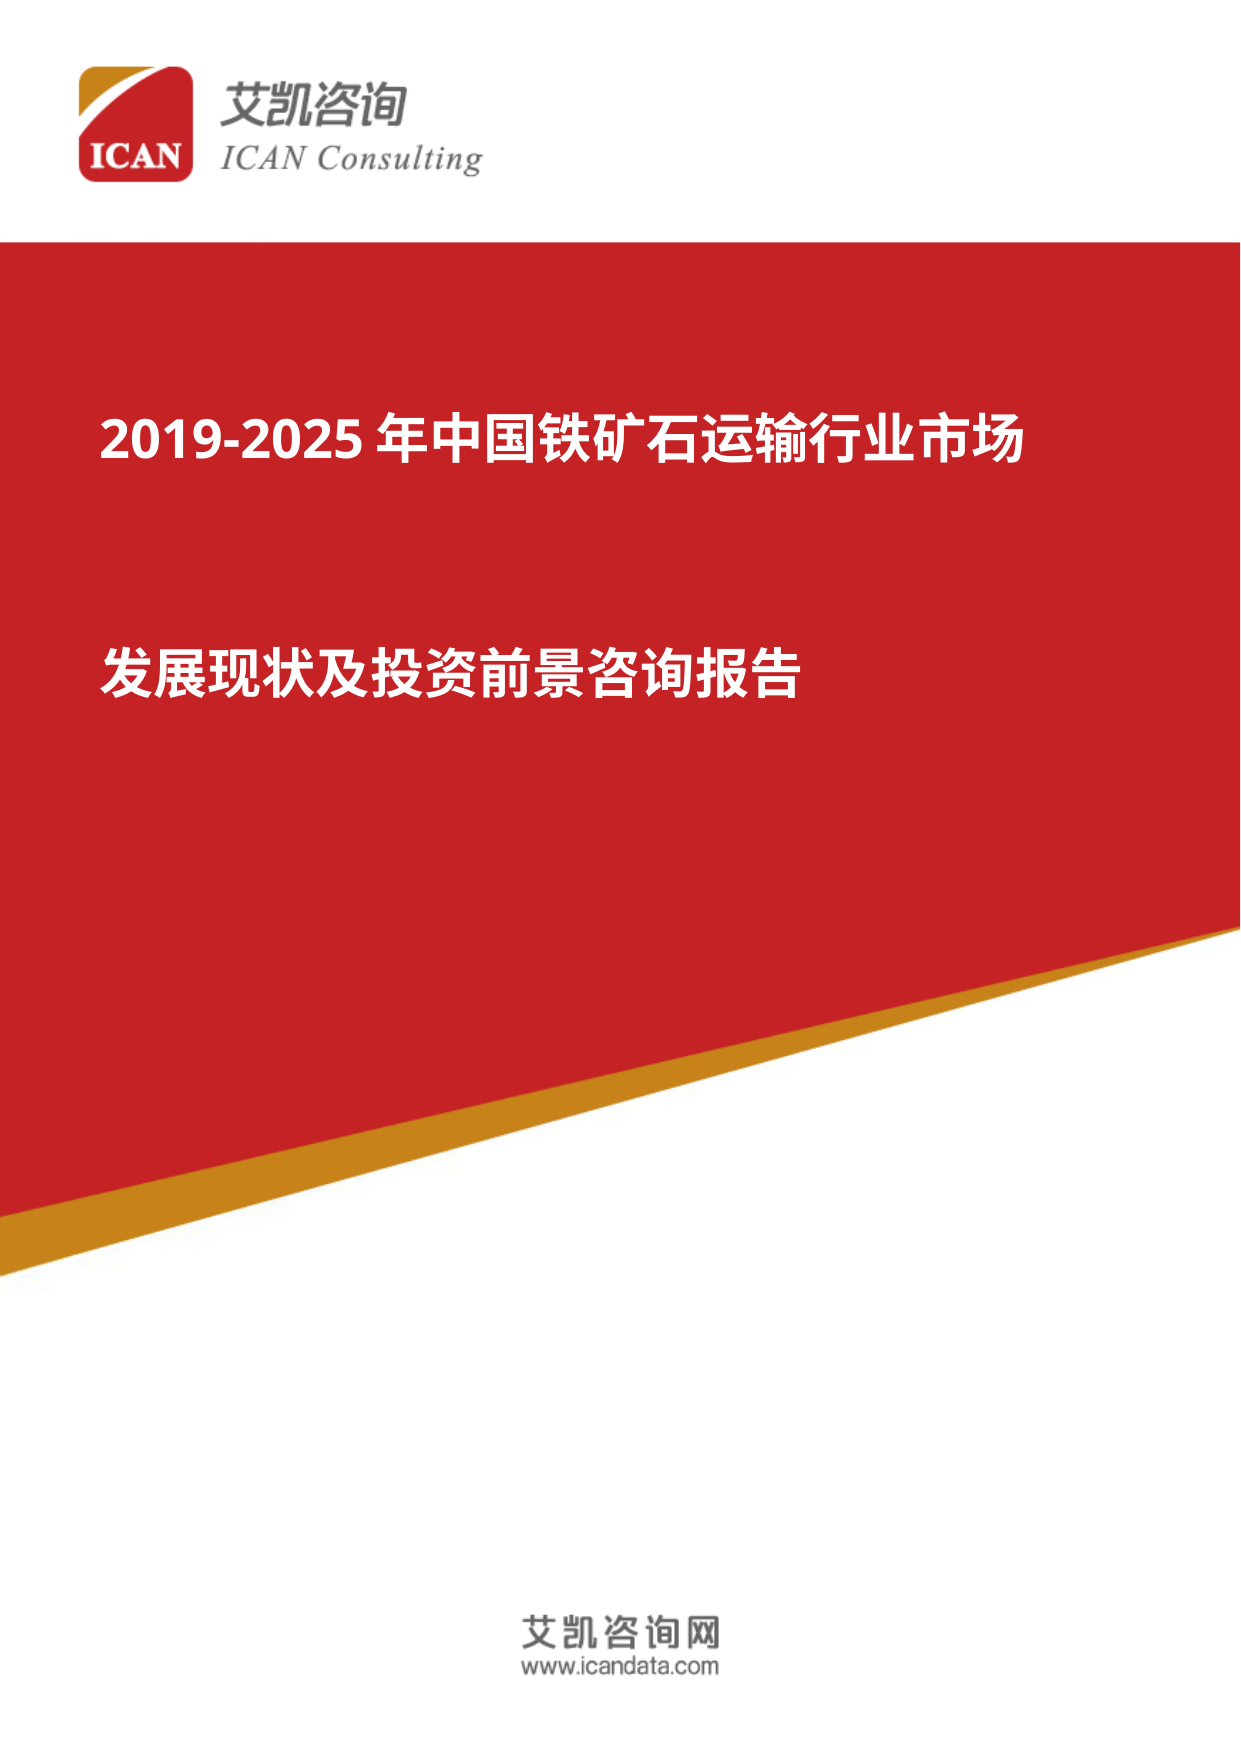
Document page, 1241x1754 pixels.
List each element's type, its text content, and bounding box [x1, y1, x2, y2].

subtitle 2019-2025年中国铁矿石运输行业市场发展现状及投资前景咨询报告 [99, 386, 1053, 718]
picture [0, 5, 1241, 1754]
